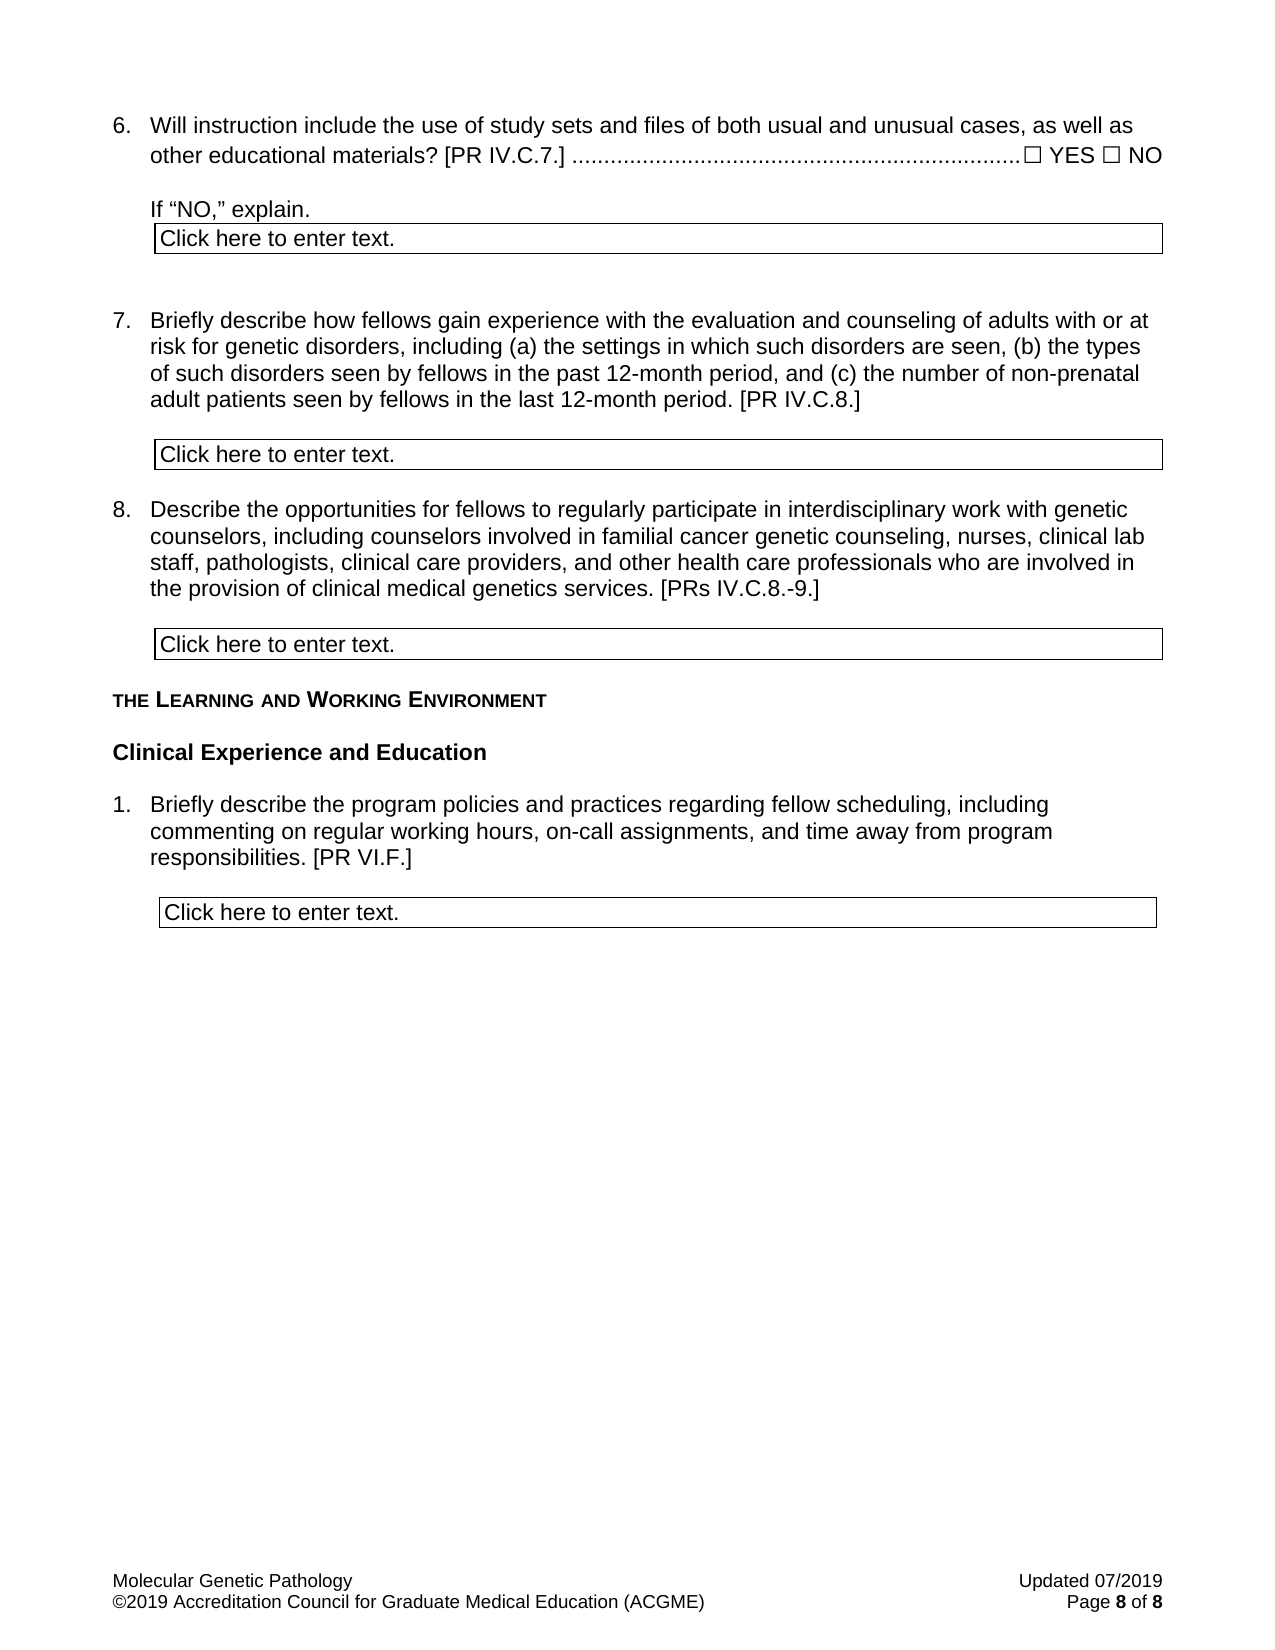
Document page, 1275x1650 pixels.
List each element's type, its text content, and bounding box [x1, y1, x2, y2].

list Describe the opportunities for fellows to regularly participate in interdisciplinary work with genetic counselors, including counselors involved in familial cancer genetic counseling, nurses, clinical lab staff, pathologists, clinical care providers, and other health care professionals who are involved in the provision of clinical medical genetics services. [PRs IV.C.8.-9.] [112, 496, 1162, 602]
list Will instruction include the use of study sets and files of both usual and unusual cases, as well as other educational materials? [PR IV.C.7.] YES NO [112, 112, 1162, 170]
text Clinical Experience and Education [112, 738, 1162, 765]
list Briefly describe the program policies and practices regarding fellow scheduling, including commenting on regular working hours, on-call assignments, and time away from program responsibilities. [PR VI.F.] [112, 791, 1162, 870]
text the Learning and Working Environment [112, 686, 1162, 712]
text If “NO,” explain. [150, 196, 1162, 223]
list Briefly describe how fellows gain experience with the evaluation and counseling of adults with or at risk for genetic disorders, including (a) the settings in which such disorders are seen, (b) the types of such disorders seen by fellows in the past 12-month period, and (c) the number of non-prenatal adult patients seen by fellows in the last 12-month period. [PR IV.C.8.] [112, 307, 1162, 412]
